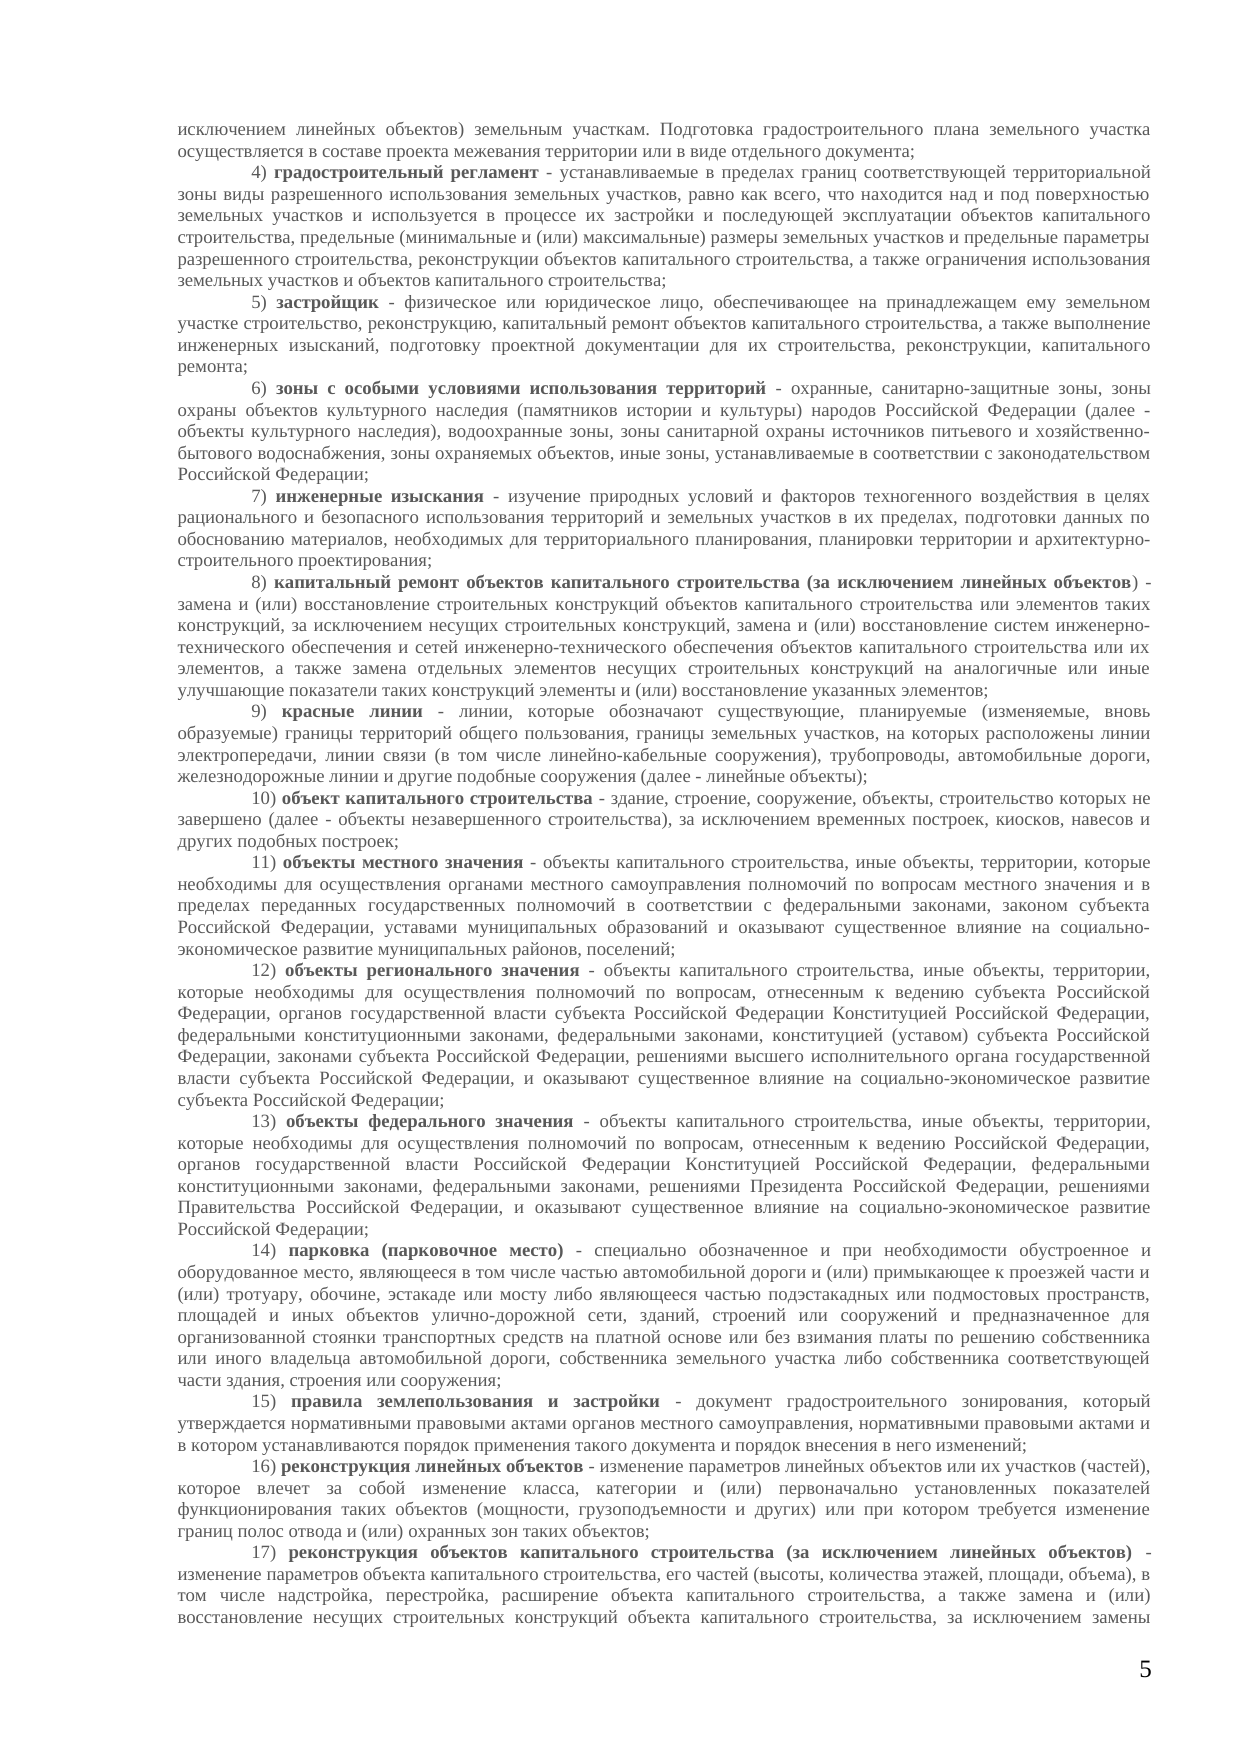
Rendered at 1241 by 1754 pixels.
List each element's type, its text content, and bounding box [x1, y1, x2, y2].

text 12) объекты регионального значения - объекты капитального строительства, иные объекты, территории, которые необходимы для осуществления полномочий по вопросам, отнесенным к ведению субъекта Российской Федерации, органов государственной власти субъекта Российской Федерации Конституцией Российской Федерации, федеральными конституционными законами, федеральными законами, конституцией (уставом) субъекта Российской Федерации, законами субъекта Российской Федерации, решениями высшего исполнительного органа государственной власти субъекта Российской Федерации, и оказывают существенное влияние на социально-экономическое развитие субъекта Российской Федерации; [177, 959, 1152, 1110]
text 10) объект капитального строительства - здание, строение, сооружение, объекты, строительство которых не завершено (далее - объекты незавершенного строительства), за исключением временных построек, киосков, навесов и других подобных построек; [177, 787, 1152, 851]
text 14) парковка (парковочное место) - специально обозначенное и при необходимости обустроенное и оборудованное место, являющееся в том числе частью автомобильной дороги и (или) примыкающее к проезжей части и (или) тротуару, обочине, эстакаде или мосту либо являющееся частью подэстакадных или подмостовых пространств, площадей и иных объектов улично-дорожной сети, зданий, строений или сооружений и предназначенное для организованной стоянки транспортных средств на платной основе или без взимания платы по решению собственника или иного владельца автомобильной дороги, собственника земельного участка либо собственника соответствующей части здания, строения или сооружения; [177, 1239, 1152, 1390]
text 8) капитальный ремонт объектов капитального строительства (за исключением линейных объектов) - замена и (или) восстановление строительных конструкций объектов капитального строительства или элементов таких конструкций, за исключением несущих строительных конструкций, замена и (или) восстановление систем инженерно- технического обеспечения и сетей инженерно-технического обеспечения объектов капитального строительства или их элементов, а также замена отдельных элементов несущих строительных конструкций на аналогичные или иные улучшающие показатели таких конструкций элементы и (или) восстановление указанных элементов; [177, 571, 1152, 700]
text 5) застройщик - физическое или юридическое лицо, обеспечивающее на принадлежащем ему земельном участке строительство, реконструкцию, капитальный ремонт объектов капитального строительства, а также выполнение инженерных изысканий, подготовку проектной документации для их строительства, реконструкции, капитального ремонта; [177, 291, 1152, 377]
text 16) реконструкция линейных объектов - изменение параметров линейных объектов или их участков (частей), которое влечет за собой изменение класса, категории и (или) первоначально установленных показателей функционирования таких объектов (мощности, грузоподъемности и других) или при котором требуется изменение границ полос отвода и (или) охранных зон таких объектов; [177, 1455, 1152, 1541]
text 6) зоны с особыми условиями использования территорий - охранные, санитарно-защитные зоны, зоны охраны объектов культурного наследия (памятников истории и культуры) народов Российской Федерации (далее - объекты культурного наследия), водоохранные зоны, зоны санитарной охраны источников питьевого и хозяйственно-бытового водоснабжения, зоны охраняемых объектов, иные зоны, устанавливаемые в соответствии с законодательством Российской Федерации; [177, 377, 1152, 485]
text 11) объекты местного значения - объекты капитального строительства, иные объекты, территории, которые необходимы для осуществления органами местного самоуправления полномочий по вопросам местного значения и в пределах переданных государственных полномочий в соответствии с федеральными законами, законом субъекта Российской Федерации, уставами муниципальных образований и оказывают существенное влияние на социально- экономическое развитие муниципальных районов, поселений; [177, 851, 1152, 959]
text 15) правила землепользования и застройки - документ градостроительного зонирования, который утверждается нормативными правовыми актами органов местного самоуправления, нормативными правовыми актами и в котором устанавливаются порядок применения такого документа и порядок внесения в него изменений; [177, 1390, 1152, 1455]
text 13) объекты федерального значения - объекты капитального строительства, иные объекты, территории, которые необходимы для осуществления полномочий по вопросам, отнесенным к ведению Российской Федерации, органов государственной власти Российской Федерации Конституцией Российской Федерации, федеральными конституционными законами, федеральными законами, решениями Президента Российской Федерации, решениями Правительства Российской Федерации, и оказывают существенное влияние на социально-экономическое развитие Российской Федерации; [177, 1110, 1152, 1239]
text 9) красные линии - линии, которые обозначают существующие, планируемые (изменяемые, вновь образуемые) границы территорий общего пользования, границы земельных участков, на которых расположены линии электропередачи, линии связи (в том числе линейно-кабельные сооружения), трубопроводы, автомобильные дороги, железнодорожные линии и другие подобные сооружения (далее - линейные объекты); [177, 700, 1152, 787]
text 7) инженерные изыскания - изучение природных условий и факторов техногенного воздействия в целях рационального и безопасного использования территорий и земельных участков в их пределах, подготовки данных по обоснованию материалов, необходимых для территориального планирования, планировки территории и архитектурно- строительного проектирования; [177, 485, 1152, 571]
text 4) градостроительный регламент - устанавливаемые в пределах границ соответствующей территориальной зоны виды разрешенного использования земельных участков, равно как всего, что находится над и под поверхностью земельных участков и используется в процессе их застройки и последующей эксплуатации объектов капитального строительства, предельные (минимальные и (или) максимальные) размеры земельных участков и предельные параметры разрешенного строительства, реконструкции объектов капитального строительства, а также ограничения использования земельных участков и объектов капитального строительства; [177, 161, 1152, 291]
